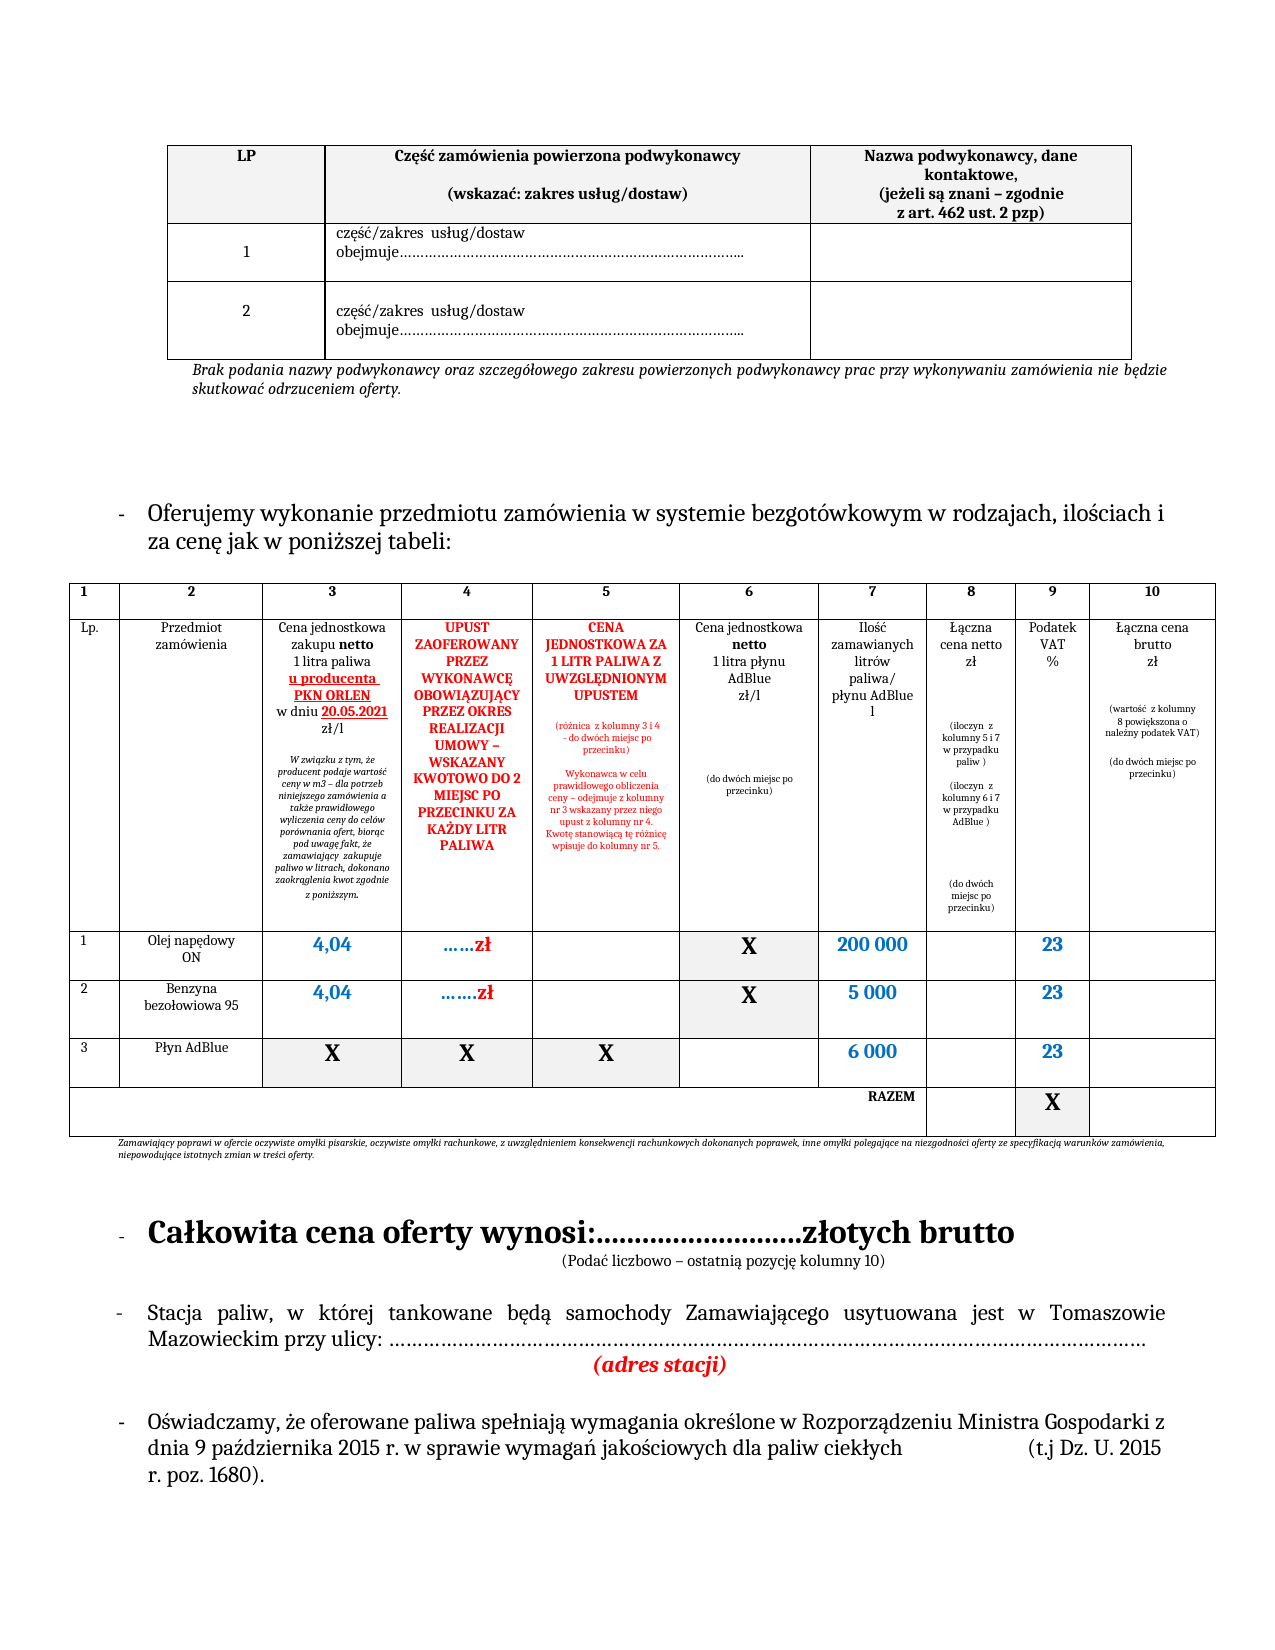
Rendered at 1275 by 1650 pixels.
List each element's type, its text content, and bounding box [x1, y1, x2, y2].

table_cell [811, 224, 1131, 281]
table_cell 2 [168, 282, 324, 359]
text (Podać liczbowo – ostatnią pozycję kolumny 10) [118, 1252, 1167, 1271]
table_cell CENA JEDNOSTKOWA ZA 1 LITR PALIWA Z UWZGLĘDNIONYM UPUSTEM (różnica z kolumny 3 i 4 - do dwóch miejsc po przecinku) Wykonawca w celu prawidłowego obliczenia ceny – odejmuje z kolumny nr 3 wskazany przez niego upust z kolumny nr 4. Kwotę stanowiącą tę różnicę wpisuje do kolumny nr 5. [533, 620, 679, 931]
table_cell 2 [70, 981, 119, 1038]
table_header 5 [533, 584, 679, 619]
table_cell ……zł [402, 932, 532, 980]
table_header 1 [70, 584, 119, 619]
table_header 8 [927, 584, 1015, 619]
table_header 3 [263, 584, 401, 619]
table_cell Łączna cena brutto zł (wartość z kolumny 8 powiększona o należny podatek VAT) (do dwóch miejsc po przecinku) [1090, 620, 1215, 931]
table_cell 4,04 [263, 981, 401, 1038]
table_cell [927, 1039, 1015, 1087]
table_cell Podatek VAT % [1016, 620, 1089, 931]
table_cell Benzyna bezołowiowa 95 [120, 981, 262, 1038]
table_header Część zamówienia powierzona podwykonawcy (wskazać: zakres usług/dostaw) [326, 146, 810, 223]
text - Stacja paliw, w której tankowane będą samochody Zamawiającego usytuowana jest w Tomaszowie Mazowieckim przy ulicy: …………………………………………………………………………………………………………………… [95, 1299, 1167, 1352]
table_cell X [680, 932, 818, 980]
text Zamawiający poprawi w ofercie oczywiste omyłki pisarskie, oczywiste omyłki rachunkowe, z uwzględnieniem konsekwencji rachunkowych dokonanych poprawek, inne omyłki polegające na niezgodności oferty ze specyfikacją warunków zamówienia, niepowodujące istotnych zmian w treści oferty. [118, 1137, 1167, 1161]
table_cell [533, 981, 679, 1038]
table_cell Łączna cena netto zł (iloczyn z kolumny 5 i 7 w przypadku paliw ) (iloczyn z kolumny 6 i 7 w przypadku AdBlue ) (do dwóch miejsc po przecinku) [927, 620, 1015, 931]
table_cell [1090, 1088, 1215, 1136]
table_cell [927, 981, 1015, 1038]
table_cell Olej napędowy ON [120, 932, 262, 980]
text Brak podania nazwy podwykonawcy oraz szczegółowego zakresu powierzonych podwykonawcy prac przy wykonywaniu zamówienia nie będzie skutkować odrzuceniem oferty. [192, 360, 1167, 398]
table_header 2 [120, 584, 262, 619]
table_cell X [533, 1039, 679, 1087]
table_cell Przedmiot zamówienia [120, 620, 262, 931]
table_header Nazwa podwykonawcy, dane kontaktowe, (jeżeli są znani – zgodnie z art. 462 ust. 2 pzp) [811, 146, 1131, 223]
table_cell [680, 1039, 818, 1087]
table_cell UPUST ZAOFEROWANY PRZEZ WYKONAWCĘ OBOWIĄZUJĄCY PRZEZ OKRES REALIZACJI UMOWY – WSKAZANY KWOTOWO DO 2 MIEJSC PO PRZECINKU ZA KAŻDY LITR PALIWA [402, 620, 532, 931]
table_cell 200 000 [819, 932, 926, 980]
table_cell 1 [70, 932, 119, 980]
table_cell RAZEM [70, 1088, 926, 1136]
table_cell [1090, 932, 1215, 980]
table_cell część/zakres usług/dostaw obejmuje……………………………………………………………………….. [326, 224, 810, 281]
table_cell 23 [1016, 932, 1089, 980]
table_cell 6 000 [819, 1039, 926, 1087]
table_header LP [168, 146, 324, 223]
table_cell 23 [1016, 981, 1089, 1038]
table_cell Lp. [70, 620, 119, 931]
table_cell [1090, 1039, 1215, 1087]
table_cell część/zakres usług/dostaw obejmuje……………………………………………………………………….. [326, 282, 810, 359]
table_header 9 [1016, 584, 1089, 619]
text - Oświadczamy, że oferowane paliwa spełniają wymagania określone w Rozporządzeniu Ministra Gospodarki z dnia 9 października 2015 r. w sprawie wymagań jakościowych dla paliw ciekłych (t.j Dz. U. 2015 r. poz. 1680). [118, 1407, 1167, 1488]
text (adres stacji) [118, 1352, 1167, 1378]
table_cell X [402, 1039, 532, 1087]
table_header 6 [680, 584, 818, 619]
table_cell 4,04 [263, 932, 401, 980]
table_cell X [1016, 1088, 1089, 1136]
table_cell [927, 1088, 1015, 1136]
table_cell X [680, 981, 818, 1038]
table_cell Cena jednostkowa netto 1 litra płynu AdBlue zł/l (do dwóch miejsc po przecinku) [680, 620, 818, 931]
table_cell 3 [70, 1039, 119, 1087]
table_cell [927, 932, 1015, 980]
table_cell 1 [168, 224, 324, 281]
table_cell Ilość zamawianych litrów paliwa/ płynu AdBlue l [819, 620, 926, 931]
table_cell [811, 282, 1131, 359]
table_cell 23 [1016, 1039, 1089, 1087]
table_cell Cena jednostkowa zakupu netto 1 litra paliwa u producenta PKN ORLEN w dniu 20.05.2021 zł/l W związku z tym, że producent podaje wartość ceny w m3 – dla potrzeb niniejszego zamówienia a także prawidłowego wyliczenia ceny do celów porównania ofert, biorąc pod uwagę fakt, że zamawiający zakupuje paliwo w litrach, dokonano zaokrąglenia kwot zgodnie z poniższym. [263, 620, 401, 931]
table_cell X [263, 1039, 401, 1087]
text - Całkowita cena oferty wynosi:...........................złotych brutto [118, 1213, 1167, 1252]
table_header 4 [402, 584, 532, 619]
table_cell [533, 932, 679, 980]
text - Oferujemy wykonanie przedmiotu zamówienia w systemie bezgotówkowym w rodzajach, ilościach i za cenę jak w poniższej tabeli: [118, 498, 1167, 556]
table_cell [1090, 981, 1215, 1038]
table_header 10 [1090, 584, 1215, 619]
table_cell …….zł [402, 981, 532, 1038]
table_cell 5 000 [819, 981, 926, 1038]
table_cell Płyn AdBlue [120, 1039, 262, 1087]
table_header 7 [819, 584, 926, 619]
